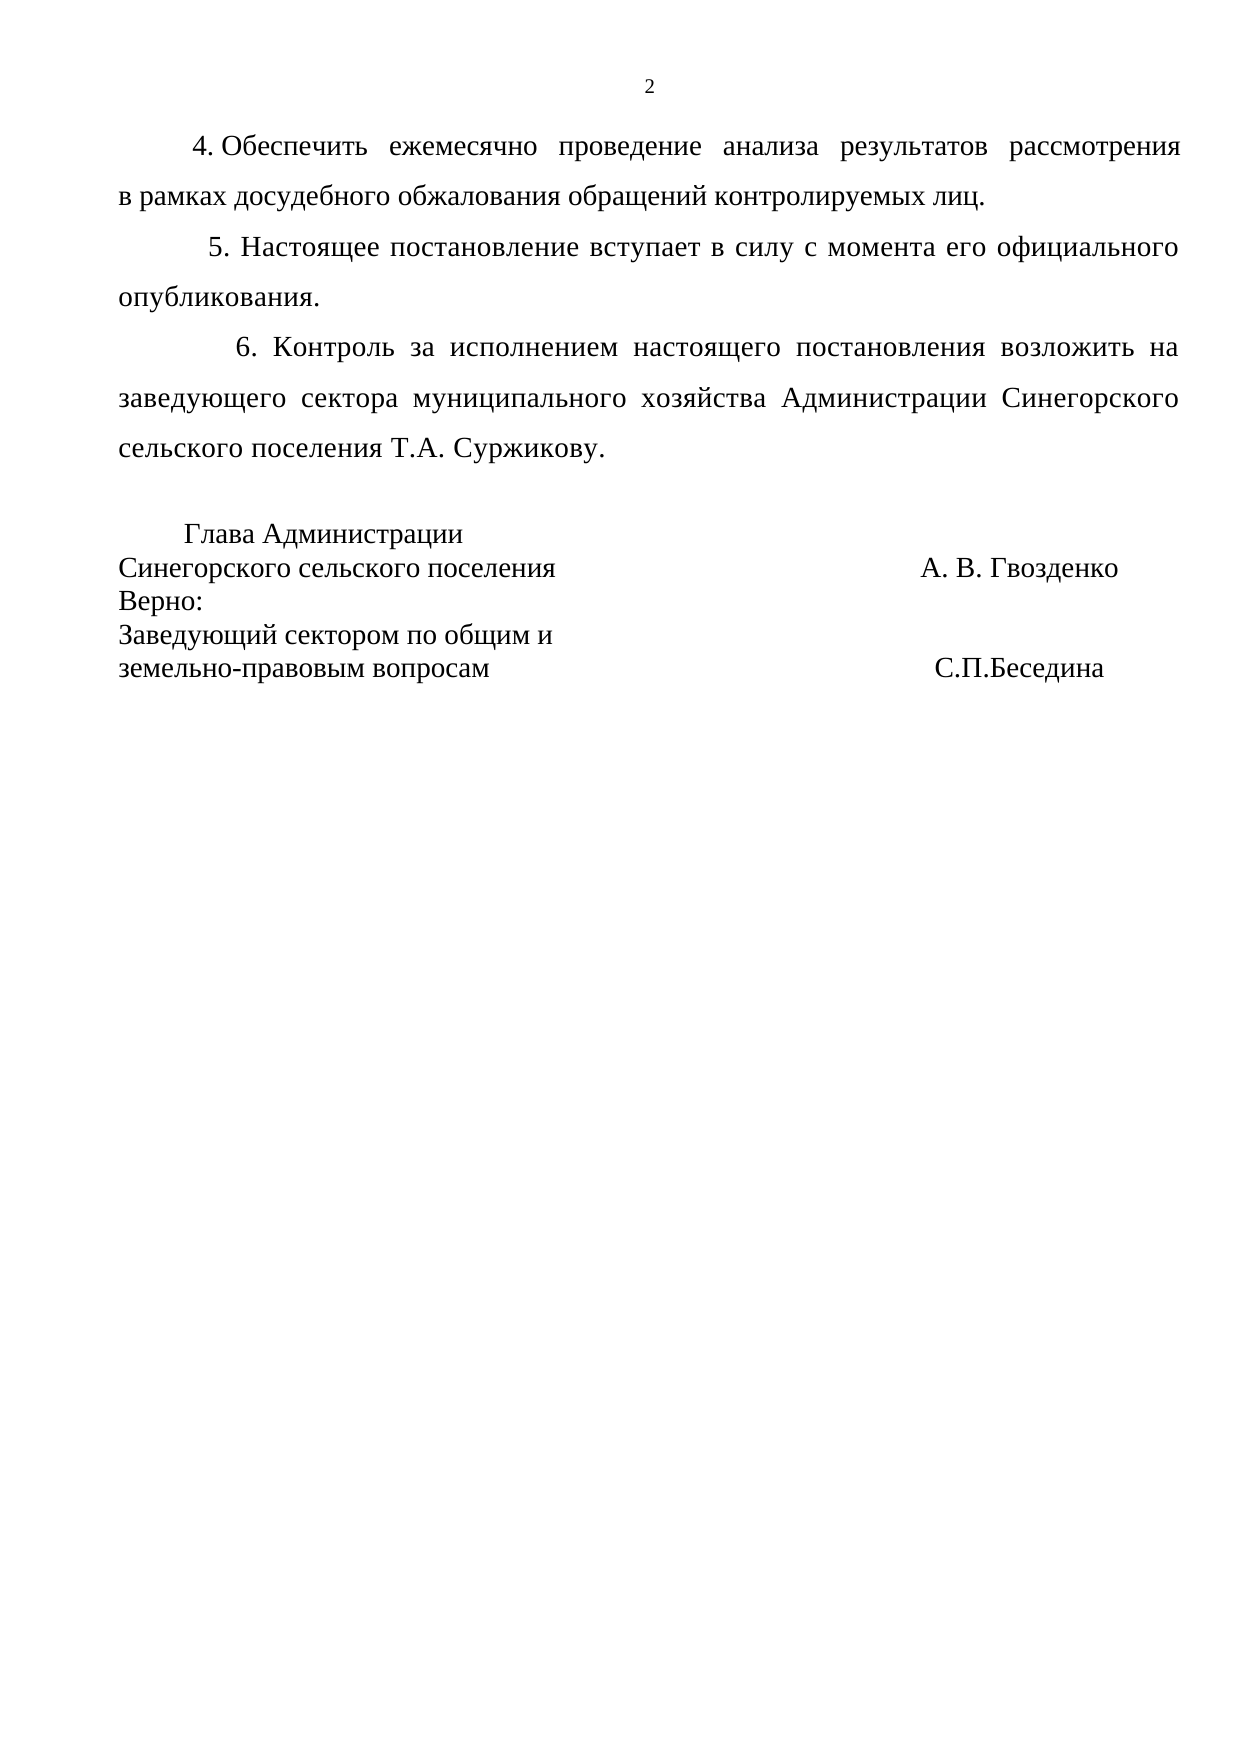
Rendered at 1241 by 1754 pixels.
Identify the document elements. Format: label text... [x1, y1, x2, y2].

text Заведующий сектором по общим и [118, 617, 1181, 651]
text 6. Контроль за исполнением настоящего постановления возложить на заведующего сектора муниципального хозяйства Администрации Синегорского сельского поселения Т.А. Суржикову. [118, 329, 1181, 463]
text Синегорского сельского поселения А. В. Гвозденко [118, 550, 1181, 583]
text Глава Администрации [118, 516, 1181, 550]
text земельно-правовым вопросам С.П.Беседина [118, 651, 1181, 684]
text 4. Обеспечить ежемесячно проведение анализа результатов рассмотрения в рамках досудебного обжалования обращений контролируемых лиц. [118, 128, 1181, 212]
text 5. Настоящее постановление вступает в силу с момента его официального опубликования. [118, 229, 1181, 313]
text Верно: [118, 583, 1181, 617]
